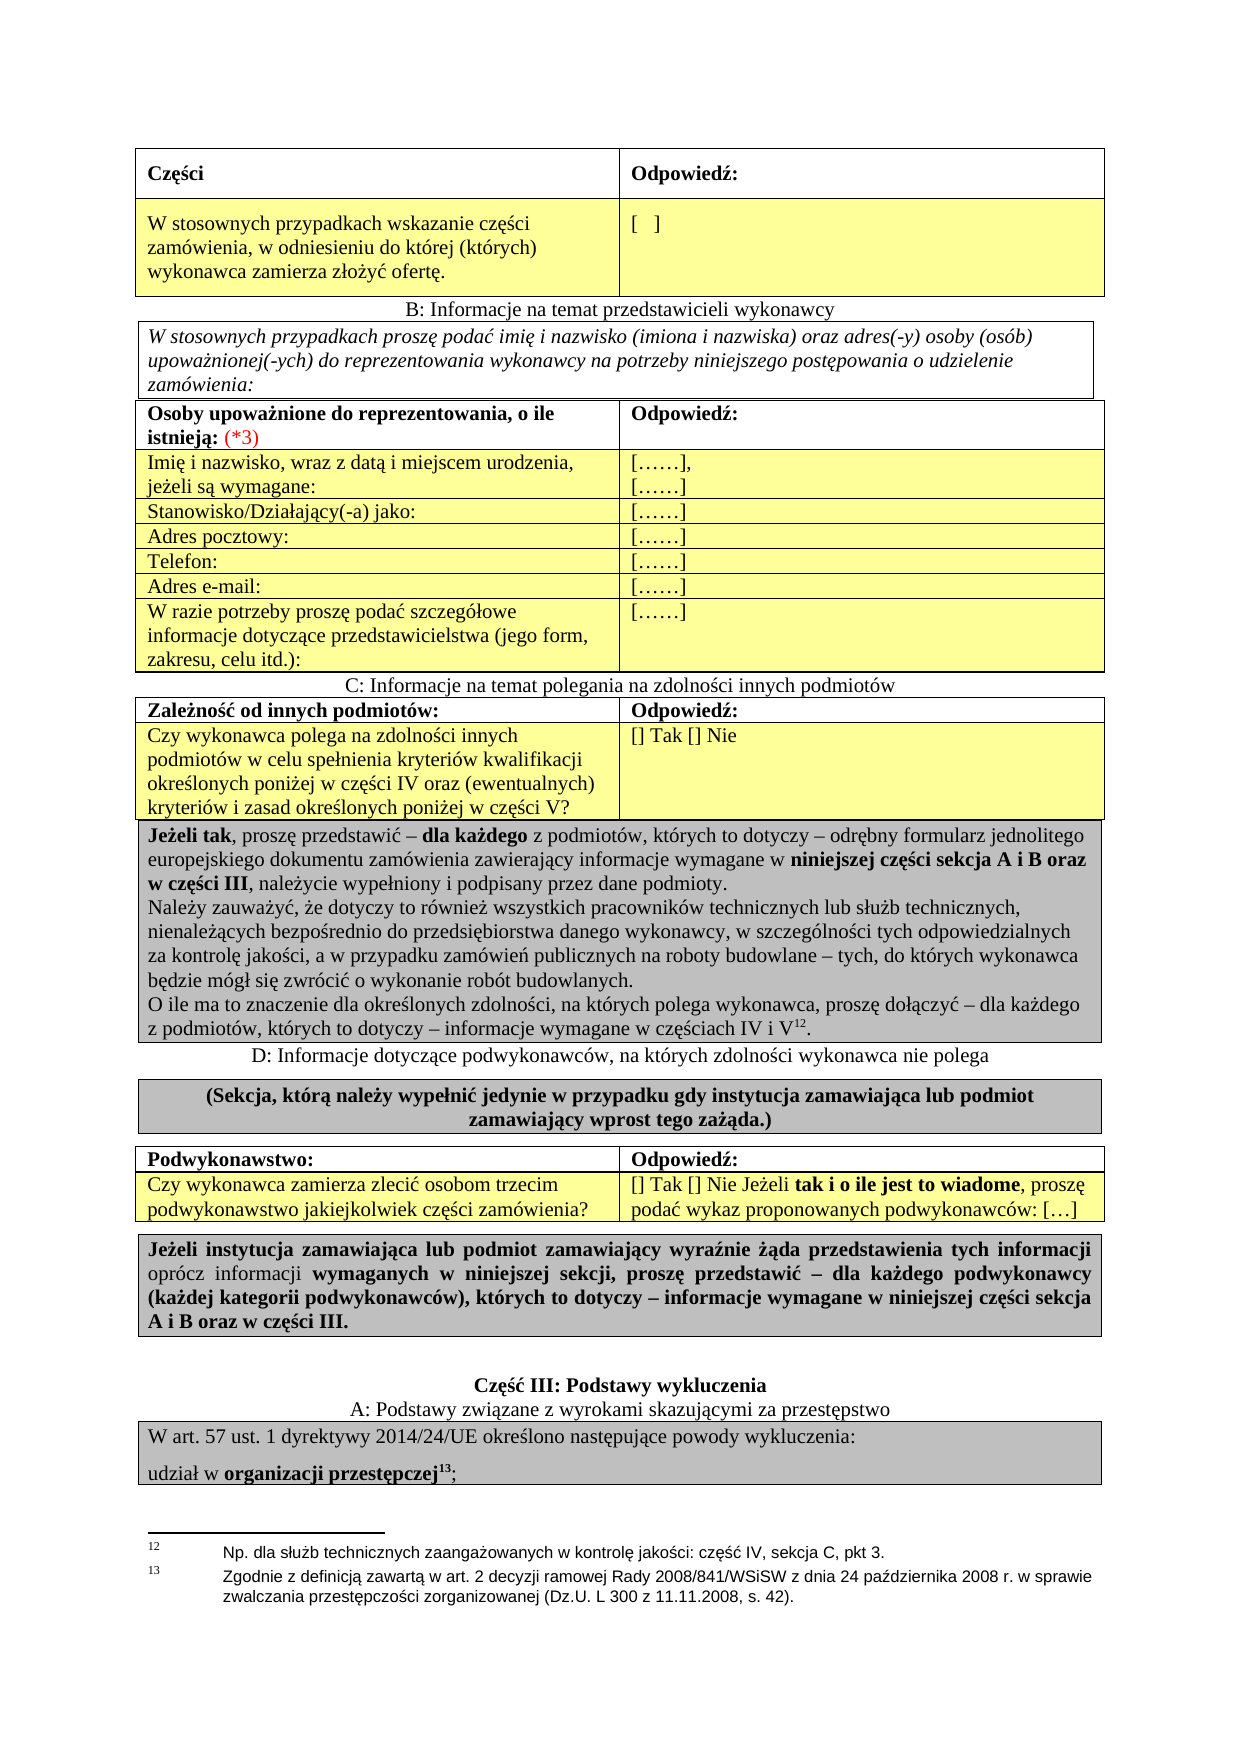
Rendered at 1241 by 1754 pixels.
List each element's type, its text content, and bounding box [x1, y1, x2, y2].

table_cell Adres e-mail: [136, 574, 619, 598]
text Część III: Podstawy wykluczenia [148, 1373, 1093, 1397]
text C: Informacje na temat polegania na zdolności innych podmiotów [148, 673, 1093, 697]
text W art. 57 ust. 1 dyrektywy 2014/24/UE określono następujące powody wykluczenia: [139, 1422, 1101, 1448]
table_cell Czy wykonawca zamierza zlecić osobom trzecim podwykonawstwo jakiejkolwiek części zamówienia? [136, 1173, 619, 1221]
text udział w organizacji przestępczej; [139, 1458, 1101, 1484]
text Jeżeli tak, proszę przedstawić – dla każdego z podmiotów, których to dotyczy – odrębny formularz jednolitego europejskiego dokumentu zamówienia zawierający informacje wymagane w niniejszej części sekcja A i B oraz w części III, należycie wypełniony i podpisany przez dane podmioty. Należy zauważyć, że dotyczy to również wszystkich pracowników technicznych lub służb technicznych, nienależących bezpośrednio do przedsiębiorstwa danego wykonawcy, w szczególności tych odpowiedzialnych za kontrolę jakości, a w przypadku zamówień publicznych na roboty budowlane – tych, do których wykonawca będzie mógł się zwrócić o wykonanie robót budowlanych. O ile ma to znaczenie dla określonych zdolności, na których polega wykonawca, proszę dołączyć – dla każdego z podmiotów, których to dotyczy – informacje wymagane w częściach IV i V. [139, 821, 1101, 1042]
table_cell [……] [620, 574, 1104, 598]
table_cell [] Tak [] Nie Jeżeli tak i o ile jest to wiadome, proszę podać wykaz proponowanych podwykonawców: […] [620, 1173, 1104, 1221]
table_cell Odpowiedź: [620, 149, 1104, 198]
table_cell [ ] [620, 199, 1104, 296]
table_header Odpowiedź: [620, 401, 1104, 449]
table_cell Czy wykonawca polega na zdolności innych podmiotów w celu spełnienia kryteriów kwalifikacji określonych poniżej w części IV oraz (ewentualnych) kryteriów i zasad określonych poniżej w części V? [136, 723, 619, 819]
table_header Zależność od innych podmiotów: [136, 698, 619, 722]
text D: Informacje dotyczące podwykonawców, na których zdolności wykonawca nie polega [148, 1043, 1093, 1067]
table_cell [……] [620, 499, 1104, 523]
text A: Podstawy związane z wyrokami skazującymi za przestępstwo [148, 1397, 1093, 1421]
table_cell W stosownych przypadkach wskazanie części zamówienia, w odniesieniu do której (których) wykonawca zamierza złożyć ofertę. [136, 199, 619, 296]
table_cell W razie potrzeby proszę podać szczegółowe informacje dotyczące przedstawicielstwa (jego form, zakresu, celu itd.): [136, 599, 619, 671]
title (Sekcja, którą należy wypełnić jedynie w przypadku gdy instytucja zamawiająca lub podmiot zamawiający wprost tego zażąda.) [139, 1080, 1101, 1133]
table_cell Stanowisko/Działający(-a) jako: [136, 499, 619, 523]
table_cell [……] [620, 549, 1104, 573]
title Jeżeli instytucja zamawiająca lub podmiot zamawiający wyraźnie żąda przedstawienia tych informacji oprócz informacji wymaganych w niniejszej sekcji, proszę przedstawić – dla każdego podwykonawcy (każdej kategorii podwykonawców), których to dotyczy – informacje wymagane w niniejszej części sekcja A i B oraz w części III. [139, 1235, 1101, 1336]
table_header Podwykonawstwo: [136, 1147, 619, 1171]
text B: Informacje na temat przedstawicieli wykonawcy [148, 297, 1093, 321]
table_cell Adres pocztowy: [136, 524, 619, 548]
table_cell Imię i nazwisko, wraz z datą i miejscem urodzenia, jeżeli są wymagane: [136, 450, 619, 498]
table_cell [……] [620, 599, 1104, 671]
text W stosownych przypadkach proszę podać imię i nazwisko (imiona i nazwiska) oraz adres(-y) osoby (osób) upoważnionej(-ych) do reprezentowania wykonawcy na potrzeby niniejszego postępowania o udzielenie zamówienia: [139, 322, 1093, 398]
table_cell [……] [620, 524, 1104, 548]
table_cell Części [136, 149, 619, 198]
table_header Odpowiedź: [620, 698, 1104, 722]
table_cell [……], [……] [620, 450, 1104, 498]
table_header Odpowiedź: [620, 1147, 1104, 1171]
table_header Osoby upoważnione do reprezentowania, o ile istnieją: (*3) [136, 401, 619, 449]
table_cell [] Tak [] Nie [620, 723, 1104, 819]
table_cell Telefon: [136, 549, 619, 573]
